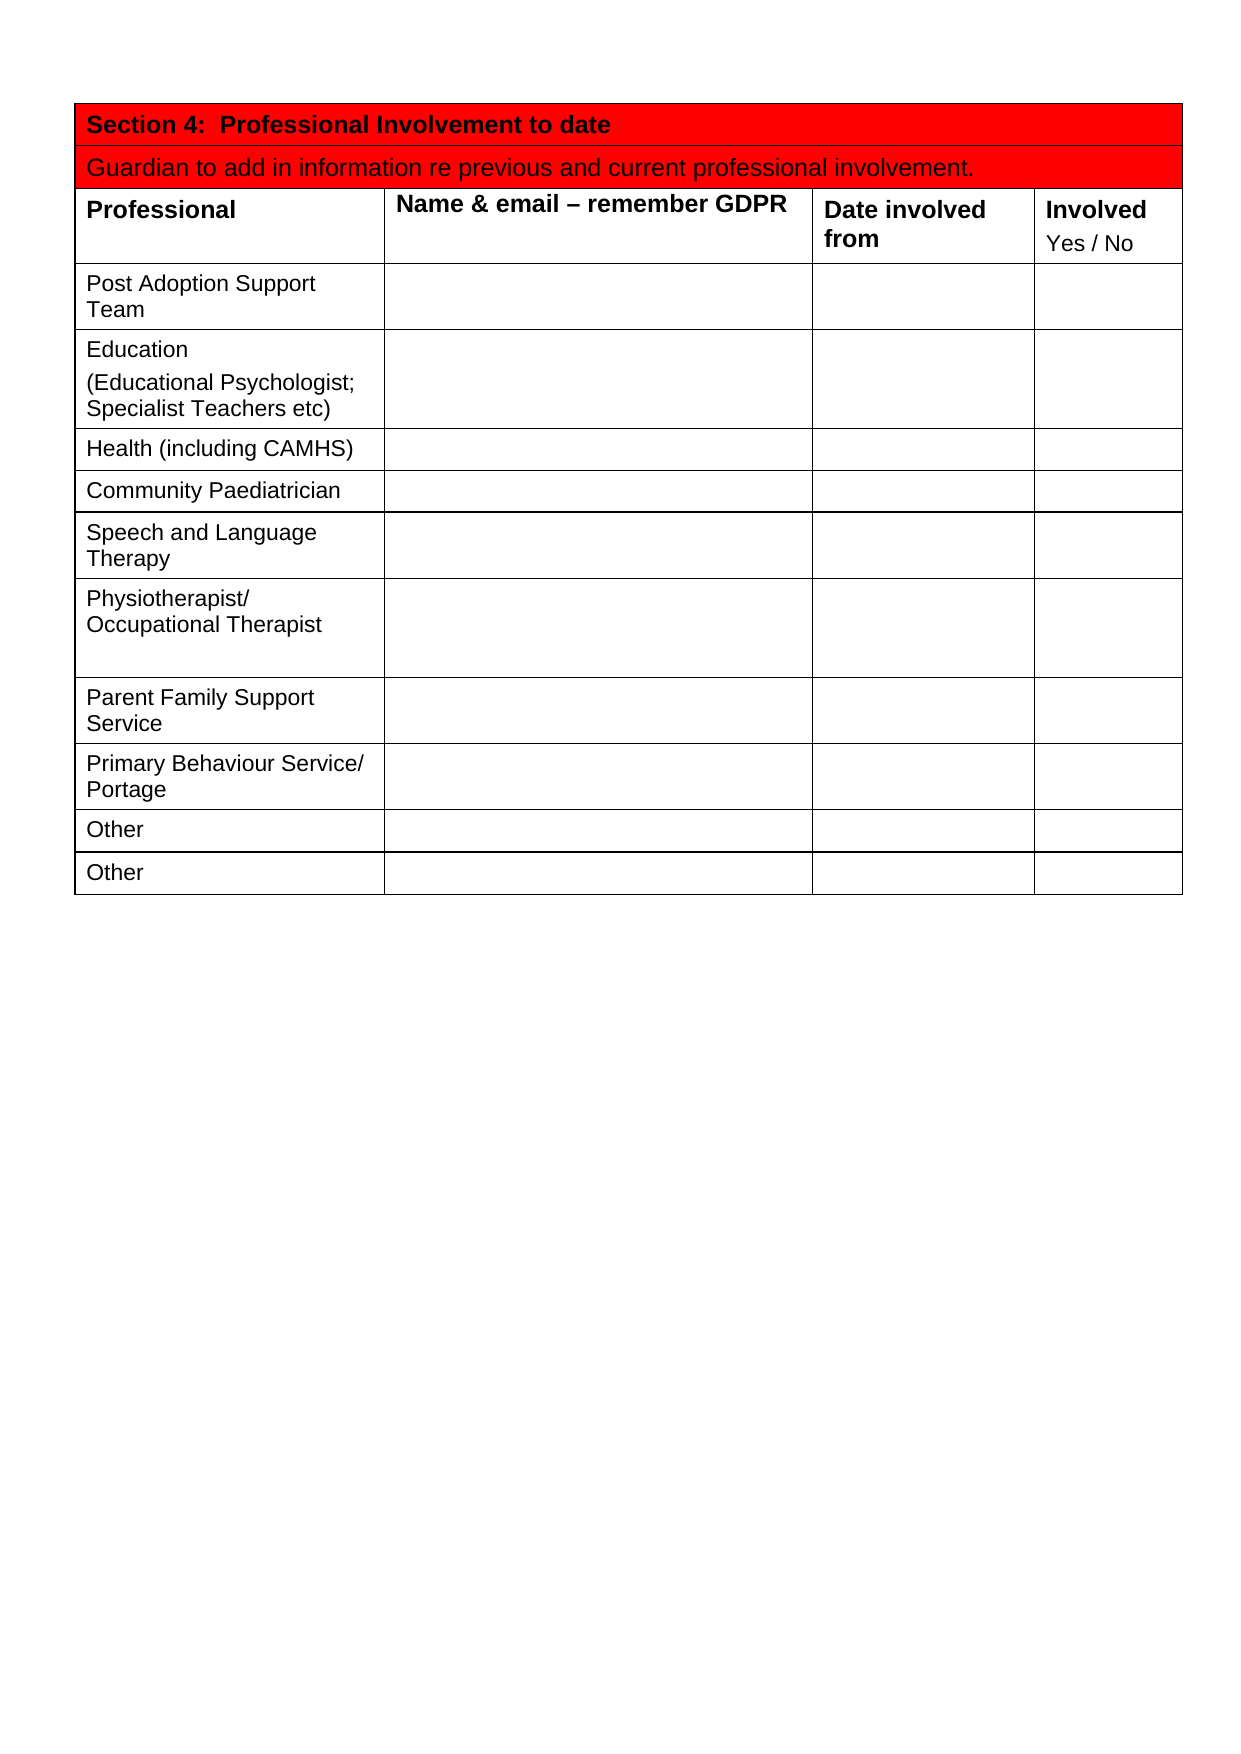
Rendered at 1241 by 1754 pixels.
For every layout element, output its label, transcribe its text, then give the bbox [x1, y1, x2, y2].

table_cell [1035, 678, 1182, 743]
table_cell Name & email – remember GDPR [385, 189, 812, 262]
table_cell [813, 429, 1034, 470]
table_header Section 4: Professional Involvement to date [76, 104, 1182, 145]
table_cell [1035, 264, 1182, 329]
table_cell Health (including CAMHS) [76, 429, 384, 470]
table_cell Community Paediatrician [76, 471, 384, 511]
table_cell [1035, 513, 1182, 578]
table_cell [813, 579, 1034, 677]
table_cell Other [76, 810, 384, 851]
table_cell [385, 471, 812, 511]
table_cell [1035, 853, 1182, 894]
table_cell Post Adoption Support Team [76, 264, 384, 329]
table_cell [813, 330, 1034, 428]
table_cell [813, 471, 1034, 511]
table_cell Education (Educational Psychologist; Specialist Teachers etc) [76, 330, 384, 428]
table_cell [385, 678, 812, 743]
table_cell [1035, 330, 1182, 428]
table_cell [1035, 579, 1182, 677]
table_cell Speech and Language Therapy [76, 513, 384, 578]
table_cell Date involved from [813, 189, 1034, 262]
table_cell [1035, 744, 1182, 809]
table_cell [813, 810, 1034, 851]
table_cell [385, 810, 812, 851]
table_cell [385, 429, 812, 470]
table_cell [1035, 810, 1182, 851]
table_cell [813, 853, 1034, 894]
table_cell Professional [76, 189, 384, 262]
table_cell [1035, 471, 1182, 511]
table_cell [1035, 429, 1182, 470]
table_cell [385, 579, 812, 677]
table_cell [813, 264, 1034, 329]
table_cell [385, 264, 812, 329]
table_cell [813, 744, 1034, 809]
table_cell [385, 853, 812, 894]
table_cell [385, 330, 812, 428]
table_cell Primary Behaviour Service/ Portage [76, 744, 384, 809]
table_cell Parent Family Support Service [76, 678, 384, 743]
table_cell [385, 744, 812, 809]
table_cell [813, 513, 1034, 578]
table_cell Physiotherapist/ Occupational Therapist [76, 579, 384, 677]
table_cell Involved Yes / No [1035, 189, 1182, 262]
table_cell Guardian to add in information re previous and current professional involvement. [76, 146, 1182, 188]
table_cell [385, 513, 812, 578]
table_cell Other [76, 853, 384, 894]
table_cell [813, 678, 1034, 743]
